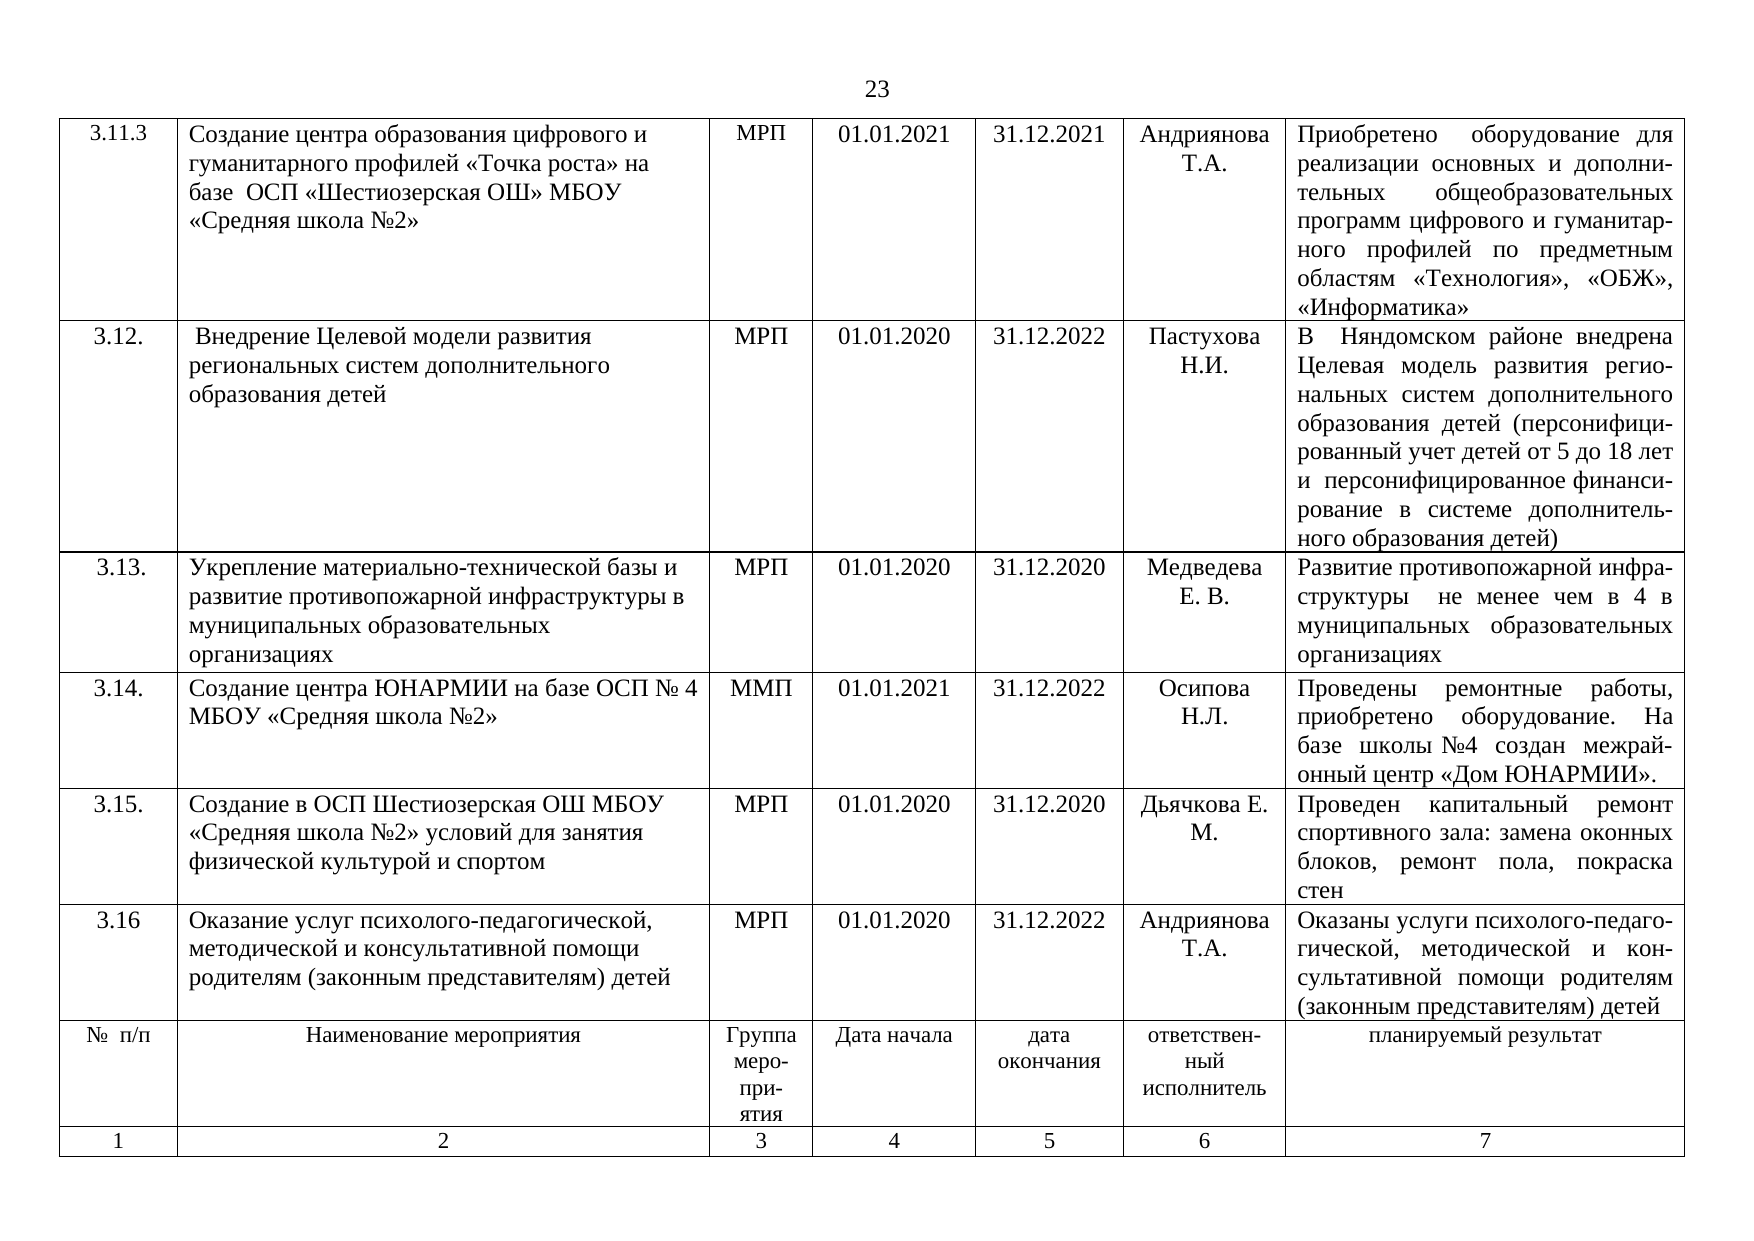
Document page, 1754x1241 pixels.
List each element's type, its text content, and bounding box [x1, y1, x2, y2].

table_cell 01.01.2020 [813, 553, 975, 672]
table_cell Андриянова Т.А. [1124, 119, 1285, 320]
table_cell Пастухова Н.И. [1124, 321, 1285, 551]
table_cell 01.01.2020 [813, 789, 975, 904]
table_cell Оказание услуг психолого-педагогической, методической и консультативной помощи родителям (законным представителям) детей [178, 905, 709, 1020]
table_cell ответствен-ный исполнитель [1124, 1021, 1285, 1126]
table_cell 31.12.2021 [976, 119, 1123, 320]
table_cell 3.13. [60, 553, 177, 672]
table_cell планируемый результат [1286, 1021, 1684, 1126]
table_cell ММП [710, 673, 812, 788]
table_cell 7 [1286, 1127, 1684, 1156]
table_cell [1286, 119, 1684, 320]
table_cell 31.12.2022 [976, 673, 1123, 788]
table_cell Медведева Е. В. [1124, 553, 1285, 672]
table_cell 5 [976, 1127, 1123, 1156]
table_cell Дьячкова Е. М. [1124, 789, 1285, 904]
table_cell Группа меро-при-ятия [710, 1021, 812, 1126]
table_cell Наименование мероприятия [178, 1021, 709, 1126]
table_cell 31.12.2020 [976, 789, 1123, 904]
table_cell 01.01.2021 [813, 119, 975, 320]
table_cell Создание центра ЮНАРМИИ на базе ОСП № 4 МБОУ «Средняя школа №2» [178, 673, 709, 788]
table_cell 31.12.2022 [976, 321, 1123, 551]
table_cell 3.16 [60, 905, 177, 1020]
table_cell 4 [813, 1127, 975, 1156]
table_cell 3.11.3 [60, 119, 177, 320]
table_cell В Няндомском районе внедрена Целевая модель развития регио-нальных систем дополнительного образования детей (персонифици-рованный учет детей от 5 до 18 лет и персонифицированное финанси-рование в системе дополнитель-ного образования детей) [1286, 321, 1684, 551]
table_cell Внедрение Целевой модели развития региональных систем дополнительного образования детей [178, 321, 709, 551]
table_cell 31.12.2020 [976, 553, 1123, 672]
table_cell Андриянова Т.А. [1124, 905, 1285, 1020]
table_cell 1 [60, 1127, 177, 1156]
table_cell 2 [178, 1127, 709, 1156]
table_cell Проведены ремонтные работы, приобретено оборудование. На базе школы №4 создан межрай-онный центр «Дом ЮНАРМИИ». [1286, 673, 1684, 788]
table_cell 01.01.2021 [813, 673, 975, 788]
table_cell Дата начала [813, 1021, 975, 1126]
table_cell 31.12.2022 [976, 905, 1123, 1020]
table_cell 3 [710, 1127, 812, 1156]
table_cell МРП [710, 119, 812, 320]
table_cell МРП [710, 789, 812, 904]
table_cell Создание центра образования цифрового и гуманитарного профилей «Точка роста» на базе ОСП «Шестиозерская ОШ» МБОУ «Средняя школа №2» [178, 119, 709, 320]
table_cell 6 [1124, 1127, 1285, 1156]
table_cell 3.14. [60, 673, 177, 788]
table_cell Оказаны услуги психолого-педаго-гической, методической и кон-сультативной помощи родителям (законным представителям) детей [1286, 905, 1684, 1020]
table_cell Создание в ОСП Шестиозерская ОШ МБОУ «Средняя школа №2» условий для занятия физической культурой и спортом [178, 789, 709, 904]
table_cell 3.15. [60, 789, 177, 904]
table_cell 3.12. [60, 321, 177, 551]
table_cell Развитие противопожарной инфра-структуры не менее чем в 4 в муниципальных образовательных организациях [1286, 553, 1684, 672]
table_cell Осипова Н.Л. [1124, 673, 1285, 788]
table_cell МРП [710, 321, 812, 551]
table_cell Проведен капитальный ремонт спортивного зала: замена оконных блоков, ремонт пола, покраска стен [1286, 789, 1684, 904]
table_cell МРП [710, 905, 812, 1020]
table_cell 01.01.2020 [813, 905, 975, 1020]
table_cell 01.01.2020 [813, 321, 975, 551]
table_cell МРП [710, 553, 812, 672]
table_cell Укрепление материально-технической базы и развитие противопожарной инфраструктуры в муниципальных образовательных организациях [178, 553, 709, 672]
table_cell № п/п [60, 1021, 177, 1126]
table_cell дата окончания [976, 1021, 1123, 1126]
